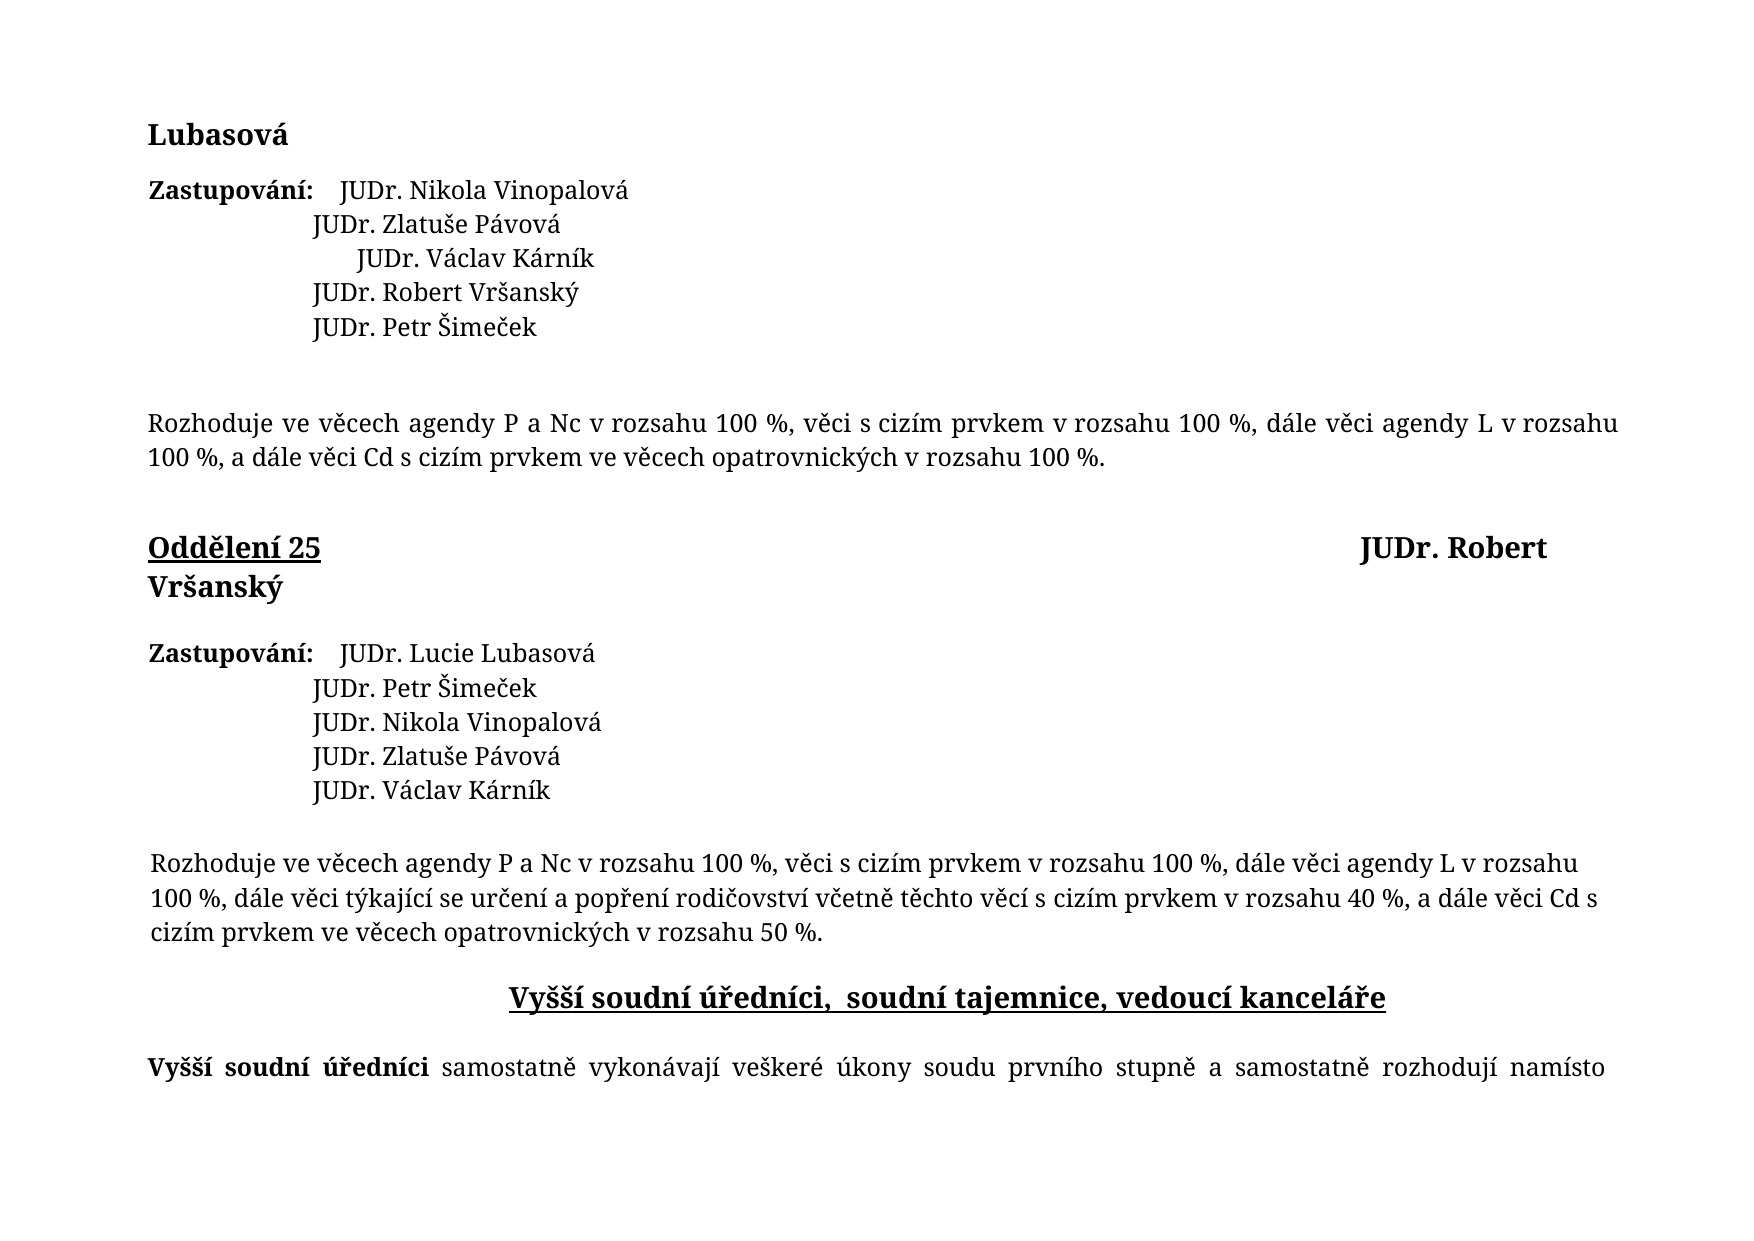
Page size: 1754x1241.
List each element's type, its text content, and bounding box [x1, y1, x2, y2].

text Zastupování: JUDr. Nikola Vinopalová [135, 173, 1618, 207]
text JUDr. Nikola Vinopalová [135, 704, 1618, 738]
text JUDr. Petr Šimeček [135, 309, 1618, 343]
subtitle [147, 114, 1618, 154]
text JUDr. Zlatuše Pávová [135, 738, 1618, 772]
subtitle Rozhoduje ve věcech agendy P a Nc v rozsahu 100 %, věci s cizím prvkem v rozsahu 100 %, dále věci agendy L v rozsahu 100 %, dále věci týkající se určení a popření rodičovství včetně těchto věcí s cizím prvkem v rozsahu 40 %, a dále věci Cd s cizím prvkem ve věcech opatrovnických v rozsahu 50 %. [150, 846, 1618, 948]
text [147, 1049, 1607, 1083]
text JUDr. Petr Šimeček [135, 670, 1618, 704]
text JUDr. Václav Kárník [135, 772, 1618, 806]
text JUDr. Robert Vršanský [135, 275, 1618, 309]
text Rozhoduje ve věcech agendy P a Nc v rozsahu 100 %, věci s cizím prvkem v rozsahu 100 %, dále věci agendy L v rozsahu 100 %, a dále věci Cd s cizím prvkem ve věcech opatrovnických v rozsahu 100 %. [147, 406, 1618, 474]
text JUDr. Zlatuše Pávová [135, 207, 1618, 241]
subtitle Vyšší soudní úředníci, soudní tajemnice, vedoucí kanceláře [508, 977, 1618, 1017]
subtitle Oddělení 25 JUDr. Robert Vršanský [147, 527, 1607, 606]
text JUDr. Václav Kárník [135, 241, 1618, 275]
text Zastupování: JUDr. Lucie Lubasová [135, 636, 1618, 670]
